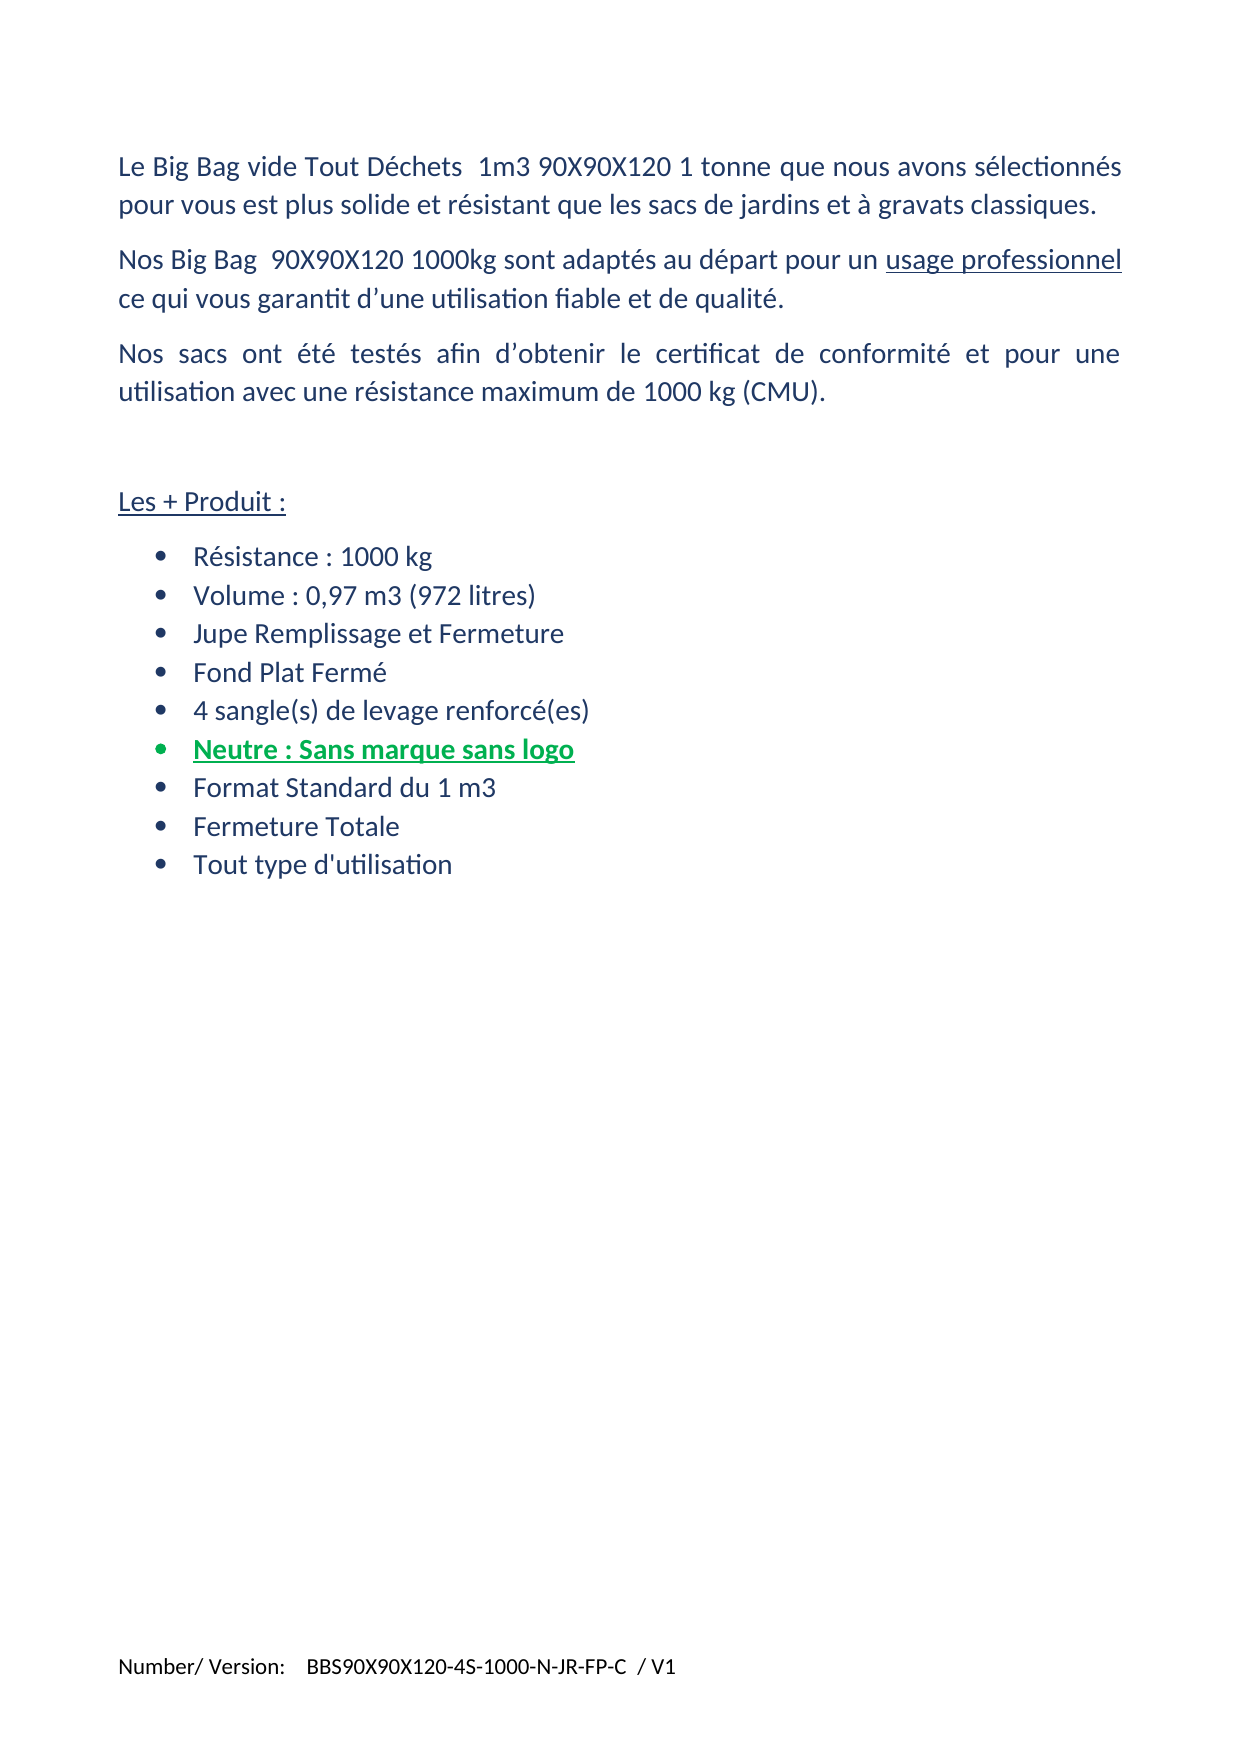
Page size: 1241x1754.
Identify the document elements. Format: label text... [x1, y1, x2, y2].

list Neutre : Sans marque sans logo [156, 731, 1122, 766]
list Volume : 0,97 m3 (972 litres) [156, 577, 1122, 613]
list Fermeture Totale [156, 808, 1122, 843]
list Fond Plat Fermé [156, 654, 1122, 689]
text Les + Produit : [118, 483, 1122, 519]
list Résistance : 1000 kg [156, 538, 1122, 574]
text Nos sacs ont été testés afin d’obtenir le certificat de conformité et pour une utilisation avec une résistance maximum de 1000 kg (CMU). [118, 335, 1122, 409]
list Format Standard du 1 m3 [156, 769, 1122, 805]
text Le Big Bag vide Tout Déchets 1m3 90X90X120 1 tonne que nous avons sélectionnés pour vous est plus solide et résistant que les sacs de jardins et à gravats classiques. [118, 148, 1122, 222]
list Tout type d'utilisation [156, 846, 1122, 882]
list Jupe Remplissage et Fermeture [156, 615, 1122, 651]
text Nos Big Bag 90X90X120 1000kg sont adaptés au départ pour un usage professionnel ce qui vous garantit d’une utilisation fiable et de qualité. [118, 241, 1122, 315]
list 4 sangle(s) de levage renforcé(es) [156, 692, 1122, 728]
